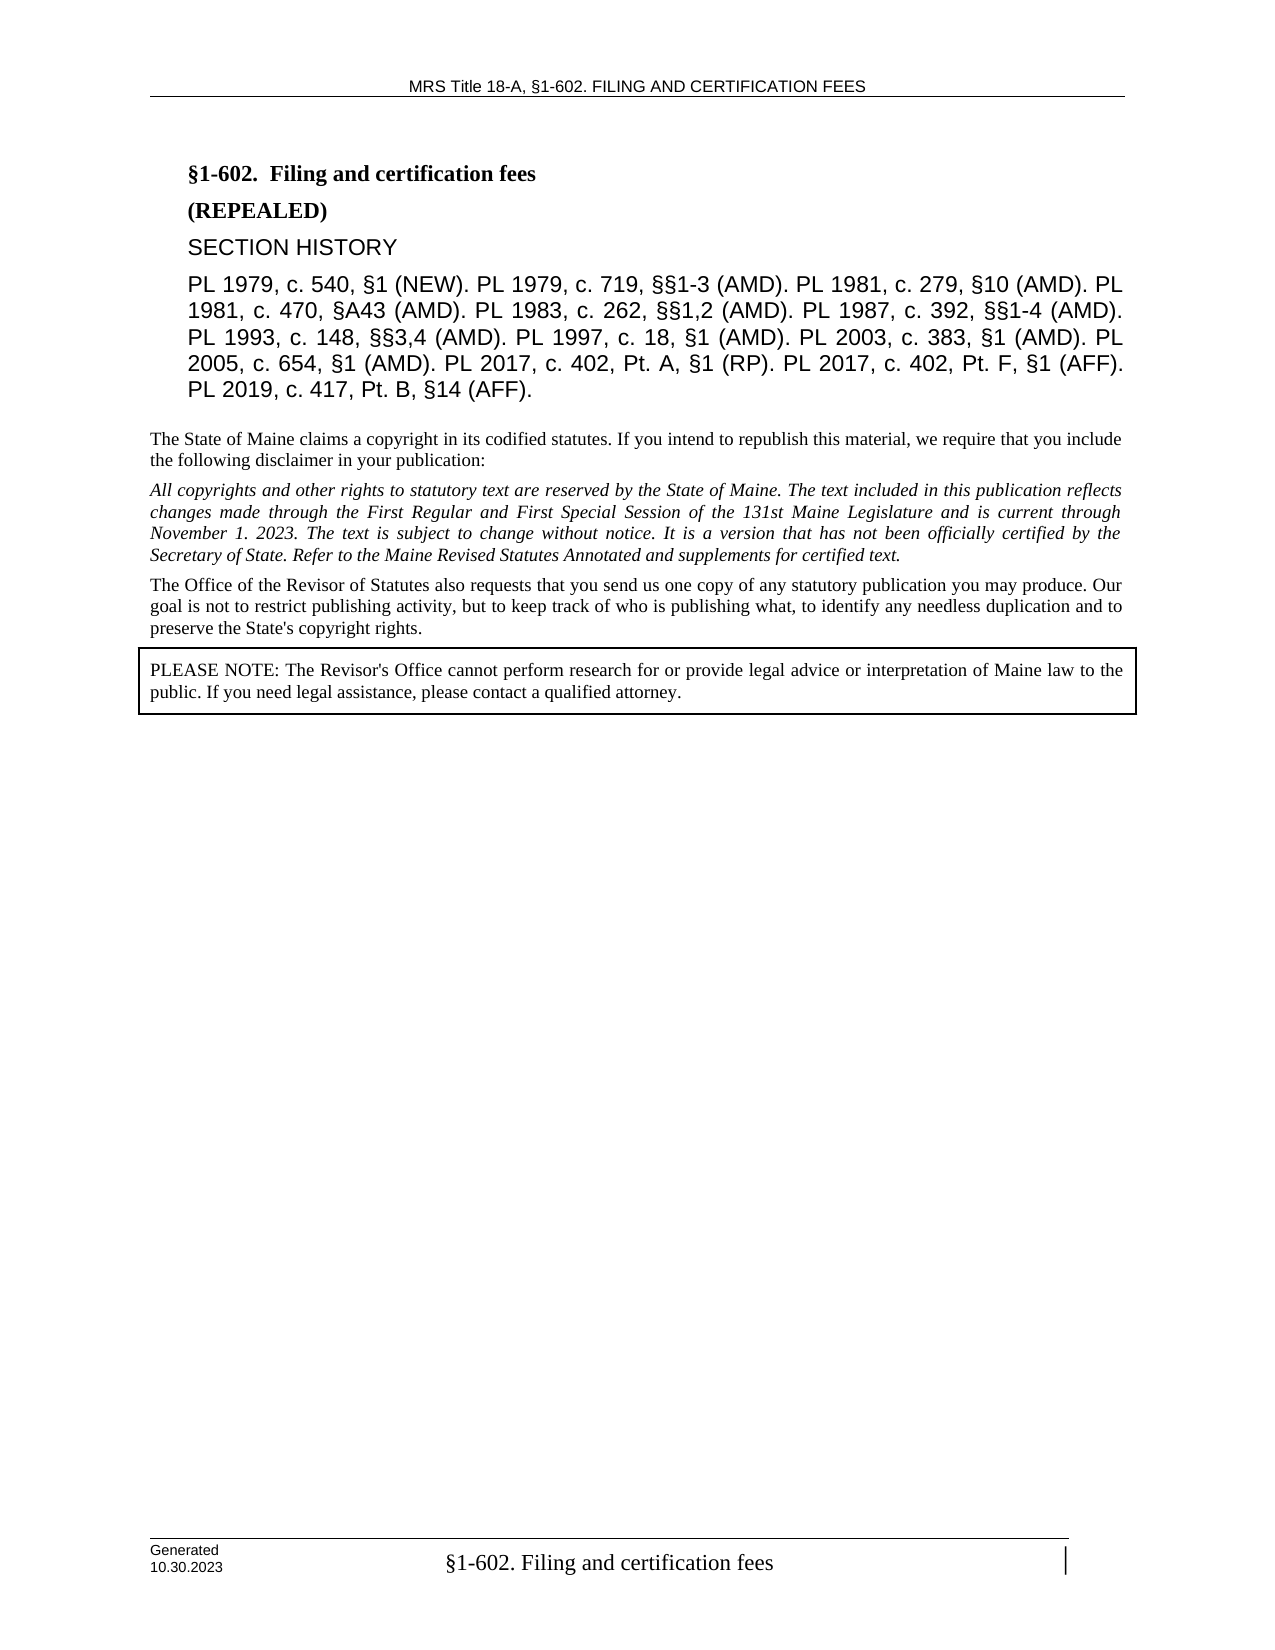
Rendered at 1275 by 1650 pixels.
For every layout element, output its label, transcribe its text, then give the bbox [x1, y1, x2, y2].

text (REPEALED) [187, 197, 1125, 223]
text All copyrights and other rights to statutory text are reserved by the State of Maine. The text included in this publication reflects changes made through the First Regular and First Special Session of the 131st Maine Legislature and is current through November 1. 2023 . The text is subject to change without notice. It is a version that has not been officially certified by the Secretary of State. Refer to the Maine Revised Statutes Annotated and supplements for certified text. [150, 479, 1125, 565]
text PLEASE NOTE: The Revisor's Office cannot perform research for or provide legal advice or interpretation of Maine law to the public. If you need legal assistance, please contact a qualified attorney. [140, 649, 1135, 713]
text The State of Maine claims a copyright in its codified statutes. If you intend to republish this material, we require that you include the following disclaimer in your publication: [150, 427, 1125, 471]
text §1-602. Filing and certification fees [187, 160, 1125, 187]
text The Office of the Revisor of Statutes also requests that you send us one copy of any statutory publication you may produce. Our goal is not to restrict publishing activity, but to keep track of who is publishing what, to identify any needless duplication and to preserve the State's copyright rights. [150, 573, 1125, 638]
text PL 1979, c. 540, §1 (NEW). PL 1979, c. 719, §§1-3 (AMD). PL 1981, c. 279, §10 (AMD). PL 1981, c. 470, §A43 (AMD). PL 1983, c. 262, §§1,2 (AMD). PL 1987, c. 392, §§1-4 (AMD). PL 1993, c. 148, §§3,4 (AMD). PL 1997, c. 18, §1 (AMD). PL 2003, c. 383, §1 (AMD). PL 2005, c. 654, §1 (AMD). PL 2017, c. 402, Pt. A, §1 (RP). PL 2017, c. 402, Pt. F, §1 (AFF). PL 2019, c. 417, Pt. B, §14 (AFF). [187, 271, 1125, 402]
text SECTION HISTORY [187, 234, 1125, 260]
